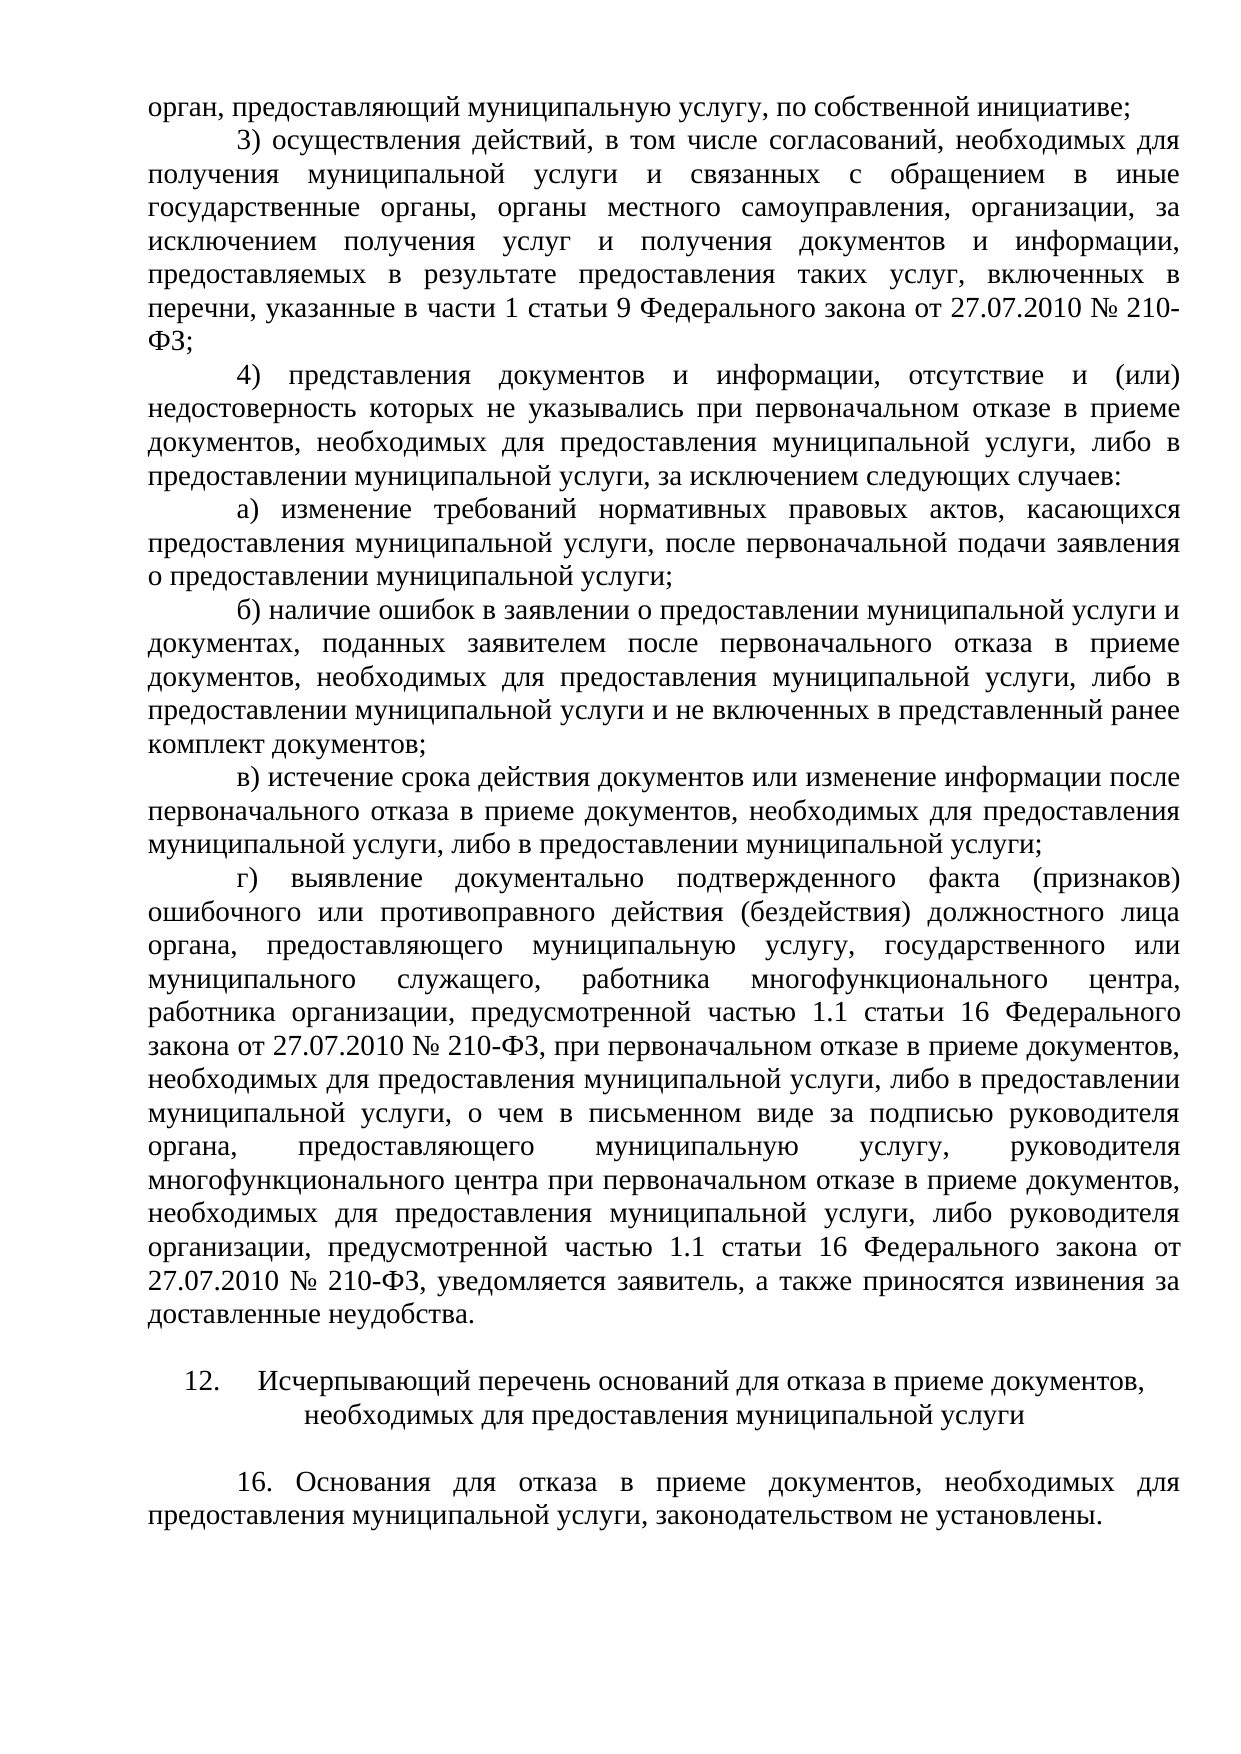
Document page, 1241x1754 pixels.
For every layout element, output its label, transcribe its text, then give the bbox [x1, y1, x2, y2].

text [148, 89, 1181, 122]
text 4) представления документов и информации, отсутствие и (или) недостоверность которых не указывались при первоначальном отказе в приеме документов, необходимых для предоставления муниципальной услуги, либо в предоставлении муниципальной услуги, за исключением следующих случаев: [148, 357, 1181, 491]
text в) истечение срока действия документов или изменение информации после первоначального отказа в приеме документов, необходимых для предоставления муниципальной услуги, либо в предоставлении муниципальной услуги; [148, 759, 1181, 860]
text б) наличие ошибок в заявлении о предоставлении муниципальной услуги и документах, поданных заявителем после первоначального отказа в приеме документов, необходимых для предоставления муниципальной услуги, либо в предоставлении муниципальной услуги и не включенных в представленный ранее комплект документов; [148, 592, 1181, 759]
text г) выявление документально подтвержденного факта (признаков) ошибочного или противоправного действия (бездействия) должностного лица органа, предоставляющего муниципальную услугу, государственного или муниципального служащего, работника многофункционального центра, работника организации, предусмотренной частью 1.1 статьи 16 Федерального закона от 27.07.2010 № 210-ФЗ, при первоначальном отказе в приеме документов, необходимых для предоставления муниципальной услуги, либо в предоставлении муниципальной услуги, о чем в письменном виде за подписью руководителя органа, предоставляющего муниципальную услугу, руководителя многофункционального центра при первоначальном отказе в приеме документов, необходимых для предоставления муниципальной услуги, либо руководителя организации, предусмотренной частью 1.1 статьи 16 Федерального закона от 27.07.2010 № 210-ФЗ, уведомляется заявитель, а также приносятся извинения за доставленные неудобства. [148, 860, 1181, 1330]
list Исчерпывающий перечень оснований для отказа в приеме документов, необходимых для предоставления муниципальной услуги [148, 1363, 1181, 1430]
list Основания для отказа в приеме документов, необходимых для предоставления муниципальной услуги, законодательством не установлены. [148, 1464, 1181, 1531]
text 3) осуществления действий, в том числе согласований, необходимых для получения муниципальной услуги и связанных с обращением в иные государственные органы, органы местного самоуправления, организации, за исключением получения услуг и получения документов и информации, предоставляемых в результате предоставления таких услуг, включенных в перечни, указанные в части 1 статьи 9 Федерального закона от 27.07.2010 № 210-ФЗ; [148, 122, 1181, 357]
text а) изменение требований нормативных правовых актов, касающихся предоставления муниципальной услуги, после первоначальной подачи заявления о предоставлении муниципальной услуги; [148, 491, 1181, 592]
